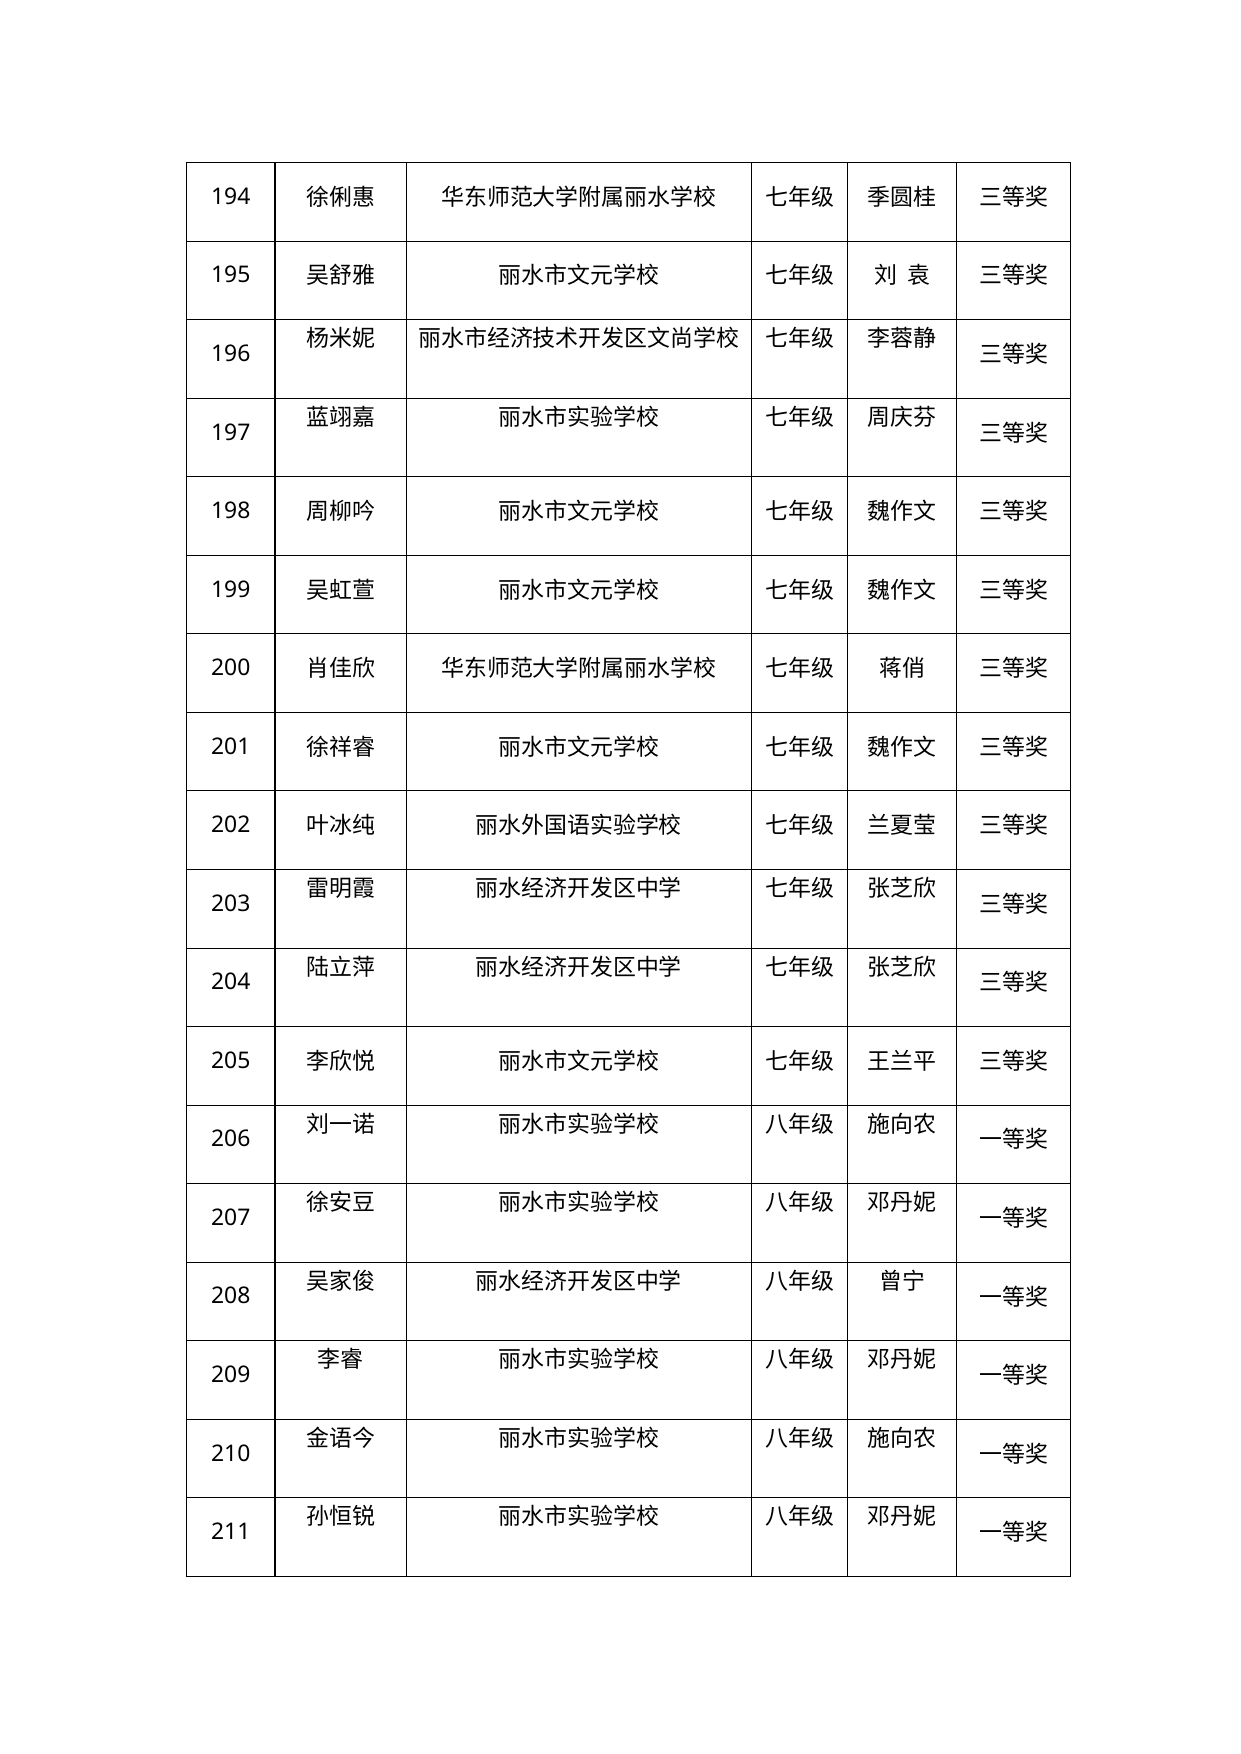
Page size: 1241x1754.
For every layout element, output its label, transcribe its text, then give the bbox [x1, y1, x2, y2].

table_cell 211 [187, 1498, 274, 1576]
table_cell 196 [187, 320, 274, 398]
table_cell 一等奖 [957, 1341, 1070, 1419]
table_cell 蓝翊嘉 [276, 399, 406, 476]
table_cell 丽水市文元学校 [407, 556, 751, 633]
table_cell 邓丹妮 [848, 1498, 956, 1576]
table_cell 丽水经济开发区中学 [407, 1263, 751, 1340]
table_cell 一等奖 [957, 1498, 1070, 1576]
table_cell 施向农 [848, 1106, 956, 1183]
table_cell 丽水市实验学校 [407, 1420, 751, 1497]
table_cell 七年级 [752, 399, 847, 476]
table_cell 蒋俏 [848, 634, 956, 712]
table_cell 周庆芬 [848, 399, 956, 476]
table_cell 三等奖 [957, 634, 1070, 712]
table_cell 207 [187, 1184, 274, 1262]
table_cell 李蓉静 [848, 320, 956, 398]
table_cell 七年级 [752, 1027, 847, 1104]
table_cell 丽水经济开发区中学 [407, 870, 751, 947]
table_cell 陆立萍 [276, 949, 406, 1026]
table_cell 丽水市实验学校 [407, 1184, 751, 1262]
table_cell 八年级 [752, 1263, 847, 1340]
table_cell 199 [187, 556, 274, 633]
table_cell 丽水市文元学校 [407, 242, 751, 319]
table_cell 周柳吟 [276, 477, 406, 555]
table_cell 徐安豆 [276, 1184, 406, 1262]
table_cell 七年级 [752, 634, 847, 712]
table_cell 三等奖 [957, 1027, 1070, 1104]
table_cell 七年级 [752, 320, 847, 398]
table_cell 八年级 [752, 1420, 847, 1497]
table_cell 三等奖 [957, 163, 1070, 241]
table_cell 201 [187, 713, 274, 790]
table_cell 邓丹妮 [848, 1184, 956, 1262]
table_cell 197 [187, 399, 274, 476]
table_cell 邓丹妮 [848, 1341, 956, 1419]
table_cell 209 [187, 1341, 274, 1419]
table_cell 八年级 [752, 1184, 847, 1262]
table_cell 198 [187, 477, 274, 555]
table_cell 七年级 [752, 713, 847, 790]
table_cell 三等奖 [957, 870, 1070, 947]
table_cell 孙恒锐 [276, 1498, 406, 1576]
table_cell 三等奖 [957, 242, 1070, 319]
table_cell 205 [187, 1027, 274, 1104]
table_cell 一等奖 [957, 1184, 1070, 1262]
table_cell 三等奖 [957, 791, 1070, 869]
table_cell 三等奖 [957, 399, 1070, 476]
table_cell 杨米妮 [276, 320, 406, 398]
table_cell 三等奖 [957, 477, 1070, 555]
table_cell 魏作文 [848, 713, 956, 790]
table_cell 丽水市文元学校 [407, 1027, 751, 1104]
table_cell 魏作文 [848, 556, 956, 633]
table_cell 七年级 [752, 556, 847, 633]
table_cell 七年级 [752, 242, 847, 319]
table_cell 七年级 [752, 791, 847, 869]
table_cell 魏作文 [848, 477, 956, 555]
table_cell 206 [187, 1106, 274, 1183]
table_cell 丽水市文元学校 [407, 713, 751, 790]
table_cell 华东师范大学附属丽水学校 [407, 634, 751, 712]
table_cell 三等奖 [957, 320, 1070, 398]
table_cell 吴舒雅 [276, 242, 406, 319]
table_cell 208 [187, 1263, 274, 1340]
table_cell 肖佳欣 [276, 634, 406, 712]
table_cell 210 [187, 1420, 274, 1497]
table_cell 吴虹萱 [276, 556, 406, 633]
table_cell 丽水经济开发区中学 [407, 949, 751, 1026]
table_cell 叶冰纯 [276, 791, 406, 869]
table_cell 七年级 [752, 949, 847, 1026]
table_cell 刘 袁 [848, 242, 956, 319]
table_cell 华东师范大学附属丽水学校 [407, 163, 751, 241]
table_cell 兰夏莹 [848, 791, 956, 869]
table_cell 李睿 [276, 1341, 406, 1419]
table_cell 刘一诺 [276, 1106, 406, 1183]
table_cell 八年级 [752, 1106, 847, 1183]
table_cell 三等奖 [957, 949, 1070, 1026]
table_cell 徐祥睿 [276, 713, 406, 790]
table_cell 七年级 [752, 870, 847, 947]
table_cell 八年级 [752, 1498, 847, 1576]
table_cell 195 [187, 242, 274, 319]
table_cell 一等奖 [957, 1420, 1070, 1497]
table_cell 七年级 [752, 163, 847, 241]
table_cell 七年级 [752, 477, 847, 555]
table_cell 丽水市经济技术开发区文尚学校 [407, 320, 751, 398]
table_cell 金语今 [276, 1420, 406, 1497]
table_cell 丽水市实验学校 [407, 399, 751, 476]
table_cell 曾宁 [848, 1263, 956, 1340]
table_cell 丽水外国语实验学校 [407, 791, 751, 869]
table_cell 季圆桂 [848, 163, 956, 241]
table_cell 204 [187, 949, 274, 1026]
table_cell 202 [187, 791, 274, 869]
table_cell 200 [187, 634, 274, 712]
table_cell 八年级 [752, 1341, 847, 1419]
table_cell 丽水市实验学校 [407, 1341, 751, 1419]
table_cell 张芝欣 [848, 949, 956, 1026]
table_cell 203 [187, 870, 274, 947]
table_cell 一等奖 [957, 1106, 1070, 1183]
table_cell 张芝欣 [848, 870, 956, 947]
table_cell 李欣悦 [276, 1027, 406, 1104]
table_cell 王兰平 [848, 1027, 956, 1104]
table_cell 丽水市文元学校 [407, 477, 751, 555]
table_cell 一等奖 [957, 1263, 1070, 1340]
table_cell 三等奖 [957, 713, 1070, 790]
table_cell 徐俐惠 [276, 163, 406, 241]
table_cell 194 [187, 163, 274, 241]
table_cell 吴家俊 [276, 1263, 406, 1340]
table_cell 施向农 [848, 1420, 956, 1497]
table_cell 三等奖 [957, 556, 1070, 633]
table_cell 丽水市实验学校 [407, 1106, 751, 1183]
table_cell 雷明霞 [276, 870, 406, 947]
table_cell 丽水市实验学校 [407, 1498, 751, 1576]
